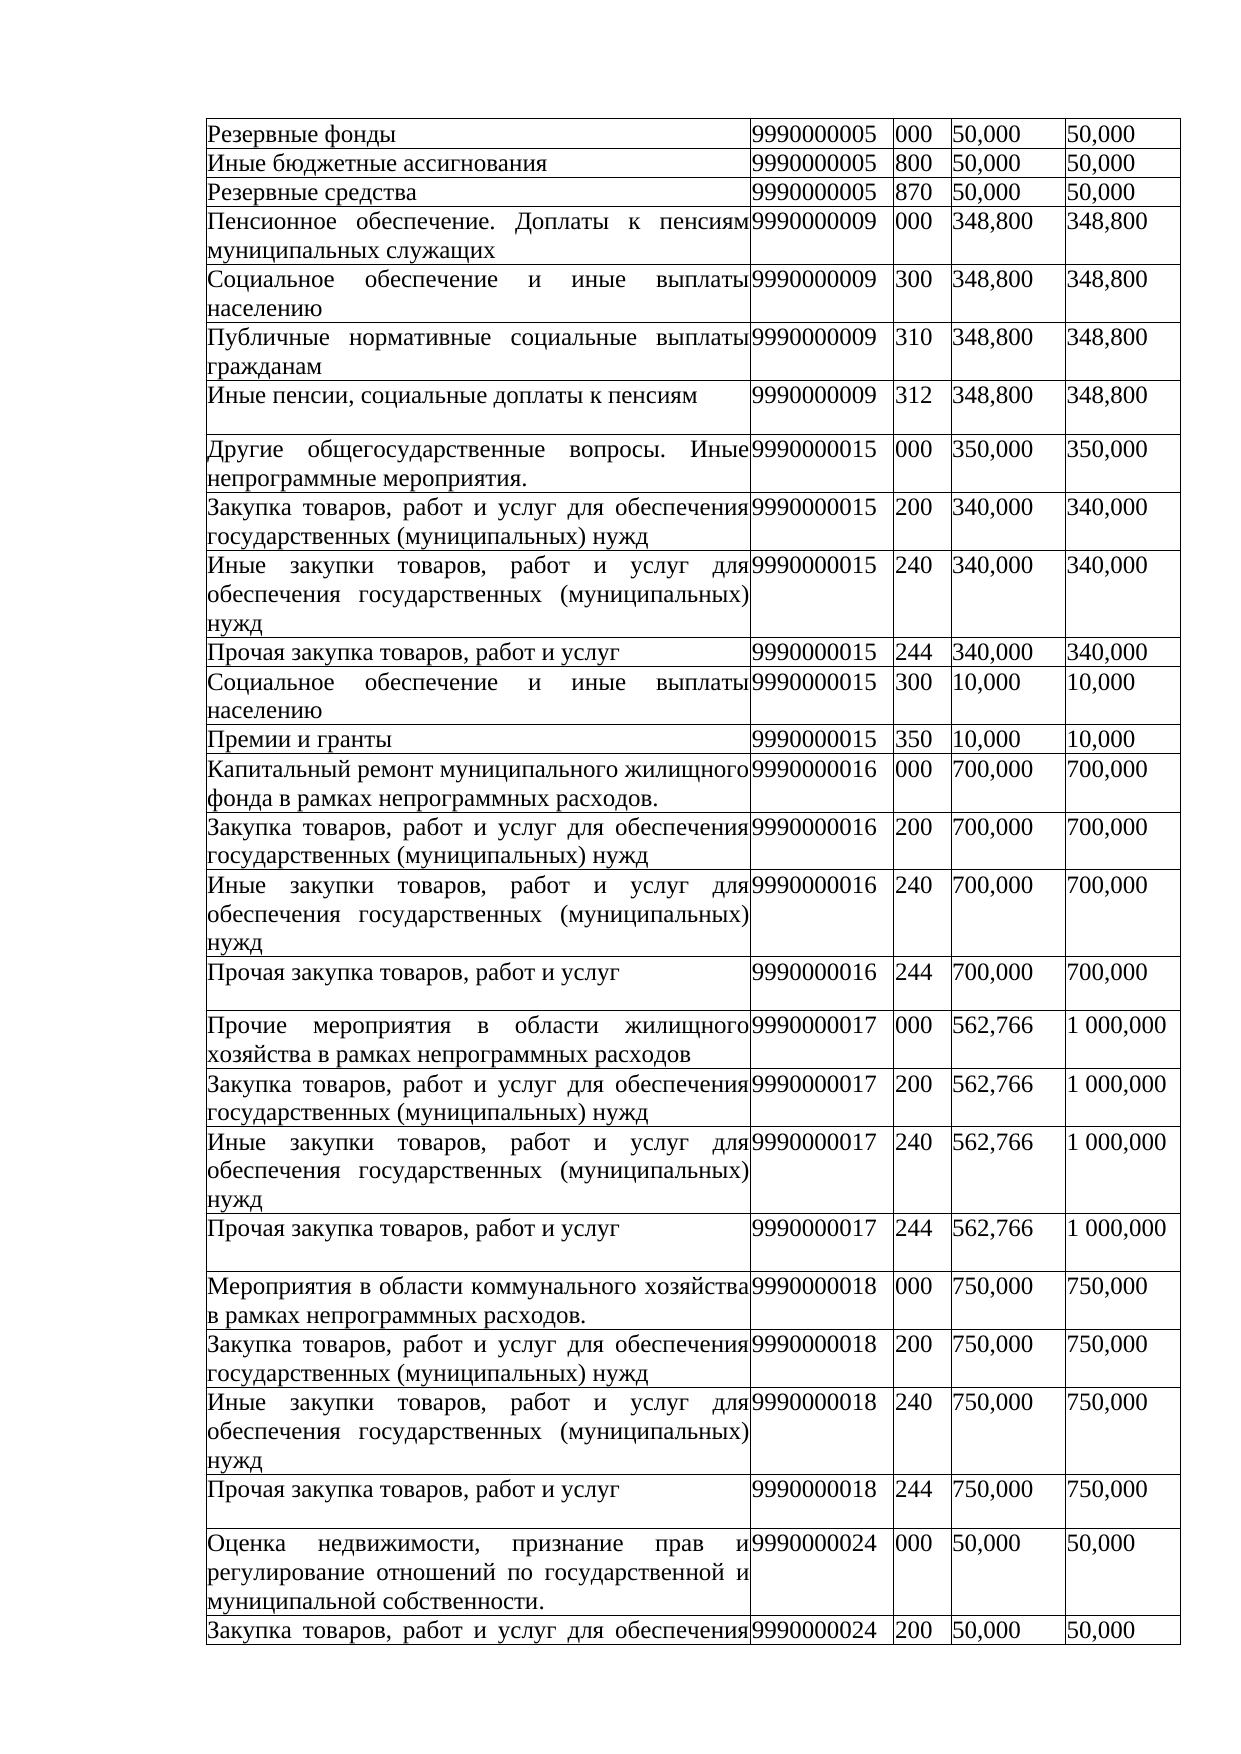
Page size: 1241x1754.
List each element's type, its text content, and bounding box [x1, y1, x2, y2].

table_cell Закупка товаров, работ и услуг для обеспечения государственных (муниципальных) нужд [207, 1069, 750, 1126]
table_cell 562,766 [952, 1214, 1065, 1271]
table_cell 1 000,000 [1066, 1127, 1180, 1213]
table_cell 9990000016 [751, 957, 893, 1010]
table_cell 244 [894, 957, 951, 1010]
table_cell 300 [894, 667, 951, 724]
table_cell Иные закупки товаров, работ и услуг для обеспечения государственных (муниципальных) нужд [207, 870, 750, 956]
table_cell 9990000005 [751, 119, 893, 147]
table_cell 312 [894, 381, 951, 434]
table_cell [207, 1616, 750, 1644]
table_cell 562,766 [952, 1127, 1065, 1213]
table_cell 700,000 [1066, 870, 1180, 956]
table_cell 348,800 [1066, 265, 1180, 322]
table_cell 348,800 [1066, 381, 1180, 434]
table_cell 348,800 [1066, 207, 1180, 264]
table_cell Иные закупки товаров, работ и услуг для обеспечения государственных (муниципальных) нужд [207, 551, 750, 637]
table_cell 244 [894, 638, 951, 666]
table_cell 9990000017 [751, 1069, 893, 1126]
table_cell 750,000 [952, 1272, 1065, 1329]
table_cell 200 [894, 1330, 951, 1387]
table_cell 340,000 [1066, 551, 1180, 637]
table_cell 000 [894, 207, 951, 264]
table_cell 000 [894, 119, 951, 147]
table_cell 750,000 [1066, 1330, 1180, 1387]
table_cell 348,800 [952, 381, 1065, 434]
table_cell Закупка товаров, работ и услуг для обеспечения государственных (муниципальных) нужд [207, 813, 750, 869]
table_cell 340,000 [952, 551, 1065, 637]
table_cell 9990000009 [751, 323, 893, 380]
table_cell Публичные нормативные социальные выплаты гражданам [207, 323, 750, 380]
table_cell 700,000 [1066, 957, 1180, 1010]
table_cell Прочие мероприятия в области жилищного хозяйства в рамках непрограммных расходов [207, 1011, 750, 1068]
table_cell 1 000,000 [1066, 1069, 1180, 1126]
table_cell 200 [894, 1616, 951, 1644]
table_cell 750,000 [1066, 1272, 1180, 1329]
table_cell 310 [894, 323, 951, 380]
table_cell 9990000018 [751, 1330, 893, 1387]
table_cell 9990000018 [751, 1388, 893, 1474]
table_cell 340,000 [952, 493, 1065, 550]
table_cell 240 [894, 870, 951, 956]
table_cell 10,000 [1066, 725, 1180, 753]
table_cell 300 [894, 265, 951, 322]
table_cell 348,800 [952, 323, 1065, 380]
table_cell 10,000 [952, 667, 1065, 724]
table_cell Иные бюджетные ассигнования [207, 149, 750, 177]
table_cell Иные пенсии, социальные доплаты к пенсиям [207, 381, 750, 434]
table_cell Резервные фонды [207, 119, 750, 147]
table_cell 9990000015 [751, 435, 893, 492]
table_cell 870 [894, 178, 951, 206]
table_cell 562,766 [952, 1011, 1065, 1068]
table_cell Мероприятия в области коммунального хозяйства в рамках непрограммных расходов. [207, 1272, 750, 1329]
table_cell 9990000005 [751, 178, 893, 206]
table_cell 50,000 [1066, 119, 1180, 147]
table_cell 9990000017 [751, 1011, 893, 1068]
table_cell 240 [894, 551, 951, 637]
table_cell Резервные средства [207, 178, 750, 206]
table_cell 000 [894, 754, 951, 811]
table_cell Иные закупки товаров, работ и услуг для обеспечения государственных (муниципальных) нужд [207, 1388, 750, 1474]
table_cell Прочая закупка товаров, работ и услуг [207, 1475, 750, 1528]
table_cell 9990000005 [751, 149, 893, 177]
table_cell 000 [894, 1011, 951, 1068]
table_cell 240 [894, 1127, 951, 1213]
table_cell 9990000015 [751, 638, 893, 666]
table_cell 10,000 [1066, 667, 1180, 724]
table_cell 700,000 [952, 813, 1065, 869]
table_cell 240 [894, 1388, 951, 1474]
table_cell 750,000 [1066, 1475, 1180, 1528]
table_cell 10,000 [952, 725, 1065, 753]
table_cell 9990000015 [751, 667, 893, 724]
table_cell 9990000015 [751, 551, 893, 637]
table_cell Пенсионное обеспечение. Доплаты к пенсиям муниципальных служащих [207, 207, 750, 264]
table_cell 244 [894, 1475, 951, 1528]
table_cell 1 000,000 [1066, 1011, 1180, 1068]
table_cell 000 [894, 435, 951, 492]
table_cell 350 [894, 725, 951, 753]
table_cell Оценка недвижимости, признание прав и регулирование отношений по государственной и муниципальной собственности. [207, 1529, 750, 1614]
table_cell 348,800 [952, 265, 1065, 322]
table_cell Премии и гранты [207, 725, 750, 753]
table_cell 9990000016 [751, 813, 893, 869]
table_cell 000 [894, 1272, 951, 1329]
table_cell 350,000 [952, 435, 1065, 492]
table_cell 700,000 [952, 957, 1065, 1010]
table_cell 9990000016 [751, 870, 893, 956]
table_cell 000 [894, 1529, 951, 1614]
table_cell 340,000 [952, 638, 1065, 666]
table_cell Социальное обеспечение и иные выплаты населению [207, 265, 750, 322]
table_cell 50,000 [1066, 1616, 1180, 1644]
table_cell 9990000018 [751, 1475, 893, 1528]
table_cell 800 [894, 149, 951, 177]
table_cell 50,000 [1066, 178, 1180, 206]
table_cell 200 [894, 813, 951, 869]
table_cell 200 [894, 493, 951, 550]
table_cell Прочая закупка товаров, работ и услуг [207, 1214, 750, 1271]
table_cell 9990000009 [751, 381, 893, 434]
table_cell 340,000 [1066, 493, 1180, 550]
table_cell 750,000 [1066, 1388, 1180, 1474]
table_cell Закупка товаров, работ и услуг для обеспечения государственных (муниципальных) нужд [207, 1330, 750, 1387]
table_cell Другие общегосударственные вопросы. Иные непрограммные мероприятия. [207, 435, 750, 492]
table_cell Прочая закупка товаров, работ и услуг [207, 638, 750, 666]
table_cell Закупка товаров, работ и услуг для обеспечения государственных (муниципальных) нужд [207, 493, 750, 550]
table_cell 700,000 [1066, 754, 1180, 811]
table_cell 750,000 [952, 1388, 1065, 1474]
table_cell Прочая закупка товаров, работ и услуг [207, 957, 750, 1010]
table_cell 50,000 [952, 149, 1065, 177]
table_cell 750,000 [952, 1330, 1065, 1387]
table_cell 9990000009 [751, 265, 893, 322]
table_cell 562,766 [952, 1069, 1065, 1126]
table_cell 750,000 [952, 1475, 1065, 1528]
table_cell 9990000018 [751, 1272, 893, 1329]
table_cell 9990000017 [751, 1214, 893, 1271]
table_cell 50,000 [952, 178, 1065, 206]
table_cell 350,000 [1066, 435, 1180, 492]
table_cell Социальное обеспечение и иные выплаты населению [207, 667, 750, 724]
table_cell 348,800 [1066, 323, 1180, 380]
table_cell Капитальный ремонт муниципального жилищного фонда в рамках непрограммных расходов. [207, 754, 750, 811]
table_cell 50,000 [1066, 149, 1180, 177]
table_cell 9990000016 [751, 754, 893, 811]
table_cell 348,800 [952, 207, 1065, 264]
table_cell 9990000009 [751, 207, 893, 264]
table_cell 9990000015 [751, 493, 893, 550]
table_cell 340,000 [1066, 638, 1180, 666]
table_cell 1 000,000 [1066, 1214, 1180, 1271]
table_cell 200 [894, 1069, 951, 1126]
table_cell 700,000 [1066, 813, 1180, 869]
table_cell 9990000024 [751, 1529, 893, 1614]
table_cell 9990000024 [751, 1616, 893, 1644]
table_cell 50,000 [1066, 1529, 1180, 1614]
table_cell 50,000 [952, 1529, 1065, 1614]
table_cell 700,000 [952, 754, 1065, 811]
table_cell 700,000 [952, 870, 1065, 956]
table_cell 244 [894, 1214, 951, 1271]
table_cell 9990000015 [751, 725, 893, 753]
table_cell 9990000017 [751, 1127, 893, 1213]
table_cell Иные закупки товаров, работ и услуг для обеспечения государственных (муниципальных) нужд [207, 1127, 750, 1213]
table_cell 50,000 [952, 119, 1065, 147]
table_cell 50,000 [952, 1616, 1065, 1644]
